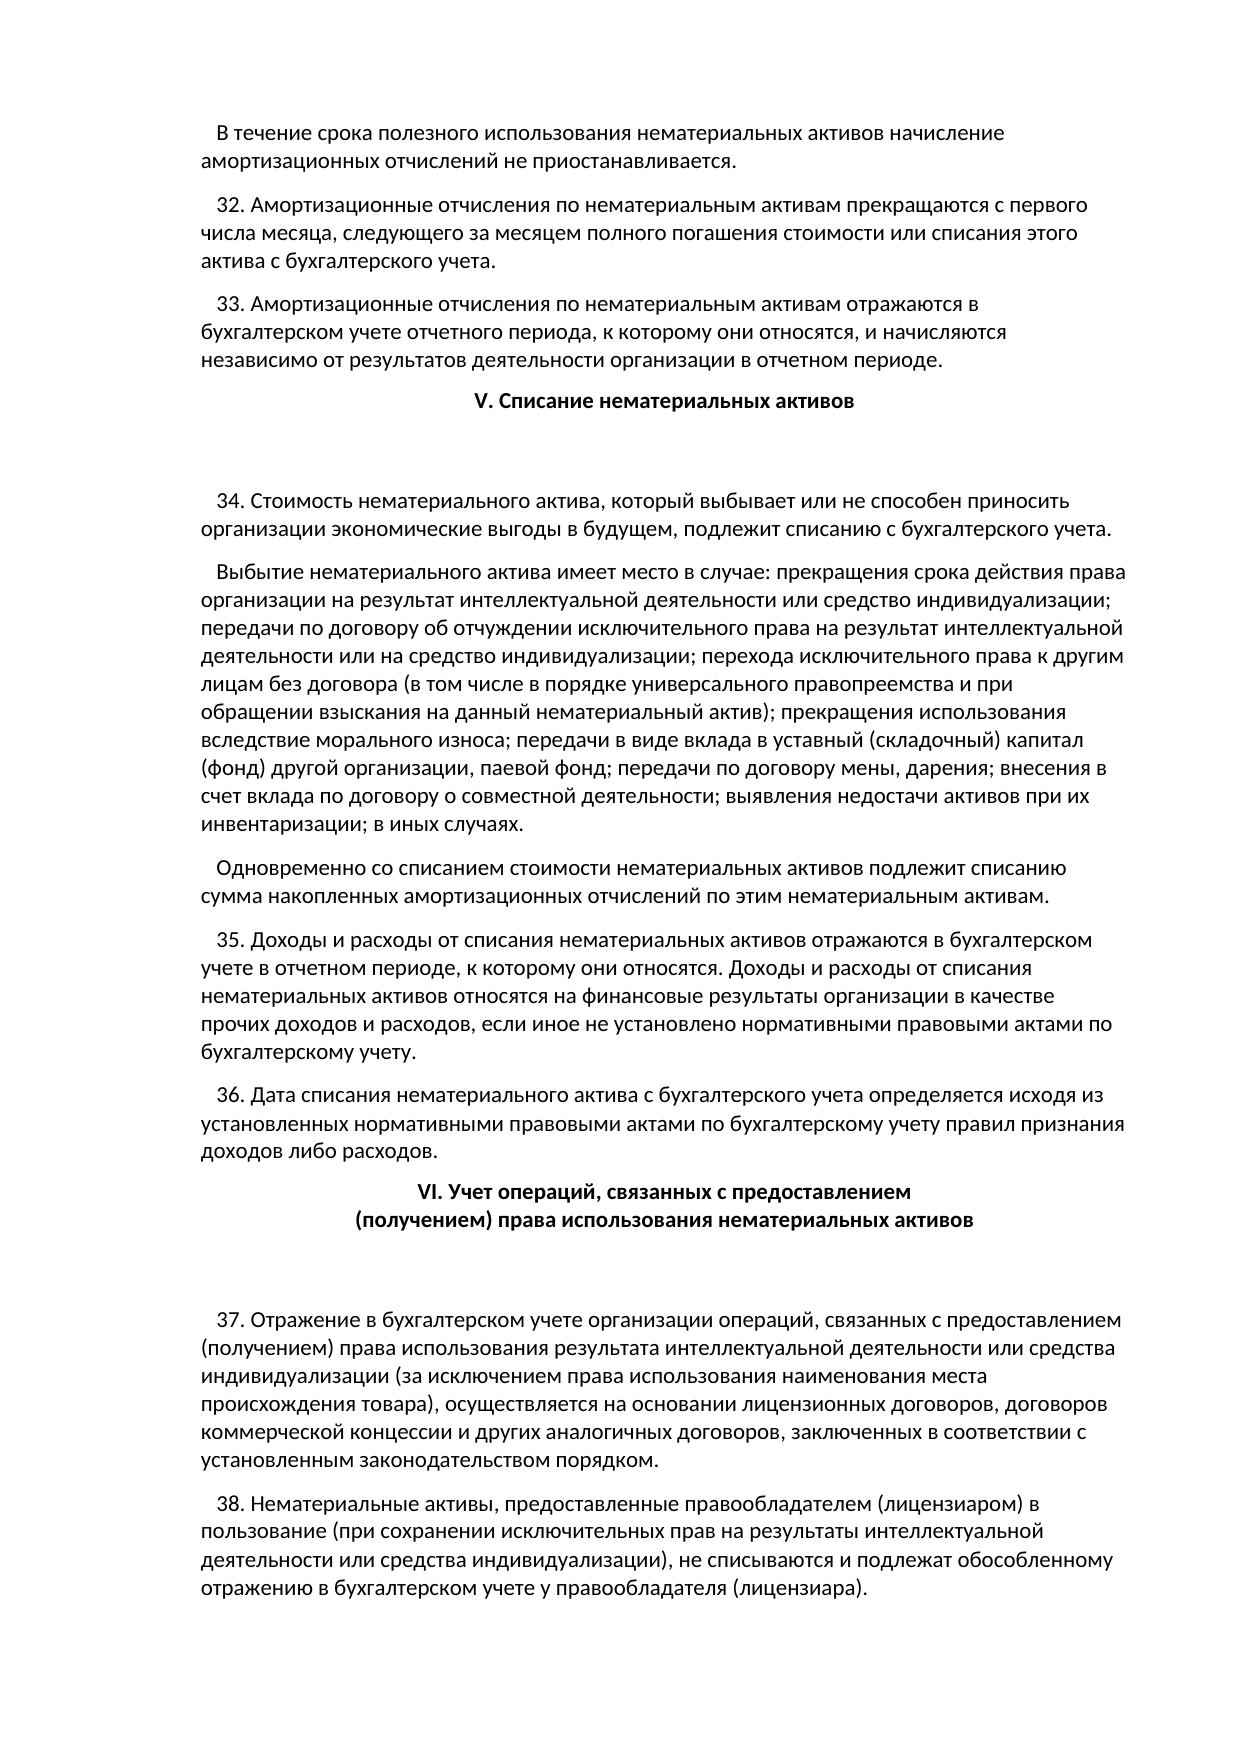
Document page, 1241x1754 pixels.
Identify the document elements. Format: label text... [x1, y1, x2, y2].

text 33. Амортизационные отчисления по нематериальным активам отражаются в бухгалтерском учете отчетного периода, к которому они относятся, и начисляются независимо от результатов деятельности организации в отчетном периоде. [201, 289, 1128, 373]
text Выбытие нематериального актива имеет место в случае: прекращения срока действия права организации на результат интеллектуальной деятельности или средство индивидуализации; передачи по договору об отчуждении исключительного права на результат интеллектуальной деятельности или на средство индивидуализации; перехода исключительного права к другим лицам без договора (в том числе в порядке универсального правопреемства и при обращении взыскания на данный нематериальный актив); прекращения использования вследствие морального износа; передачи в виде вклада в уставный (складочный) капитал (фонд) другой организации, паевой фонд; передачи по договору мены, дарения; внесения в счет вклада по договору о совместной деятельности; выявления недостачи активов при их инвентаризации; в иных случаях. [201, 557, 1128, 838]
text 37. Отражение в бухгалтерском учете организации операций, связанных с предоставлением (получением) права использования результата интеллектуальной деятельности или средства индивидуализации (за исключением права использования наименования места происхождения товара), осуществляется на основании лицензионных договоров, договоров коммерческой концессии и других аналогичных договоров, заключенных в соответствии с установленным законодательством порядком. [201, 1305, 1128, 1473]
text VI. Учет операций, связанных с предоставлением (получением) права использования нематериальных активов [177, 1177, 1152, 1233]
text 38. Нематериальные активы, предоставленные правообладателем (лицензиаром) в пользование (при сохранении исключительных прав на результаты интеллектуальной деятельности или средства индивидуализации), не списываются и подлежат обособленному отражению в бухгалтерском учете у правообладателя (лицензиара). [201, 1489, 1128, 1601]
text 34. Стоимость нематериального актива, который выбывает или не способен приносить организации экономические выгоды в будущем, подлежит списанию с бухгалтерского учета. [201, 486, 1128, 542]
text Одновременно со списанием стоимости нематериальных активов подлежит списанию сумма накопленных амортизационных отчислений по этим нематериальным активам. [201, 853, 1128, 909]
text В течение срока полезного использования нематериальных активов начисление амортизационных отчислений не приостанавливается. [201, 118, 1128, 174]
text 36. Дата списания нематериального актива с бухгалтерского учета определяется исходя из установленных нормативными правовыми актами по бухгалтерскому учету правил признания доходов либо расходов. [201, 1081, 1128, 1165]
text V. Списание нематериальных активов [177, 386, 1152, 414]
text 32. Амортизационные отчисления по нематериальным активам прекращаются с первого числа месяца, следующего за месяцем полного погашения стоимости или списания этого актива с бухгалтерского учета. [201, 190, 1128, 274]
text 35. Доходы и расходы от списания нематериальных активов отражаются в бухгалтерском учете в отчетном периоде, к которому они относятся. Доходы и расходы от списания нематериальных активов относятся на финансовые результаты организации в качестве прочих доходов и расходов, если иное не установлено нормативными правовыми актами по бухгалтерскому учету. [201, 925, 1128, 1065]
